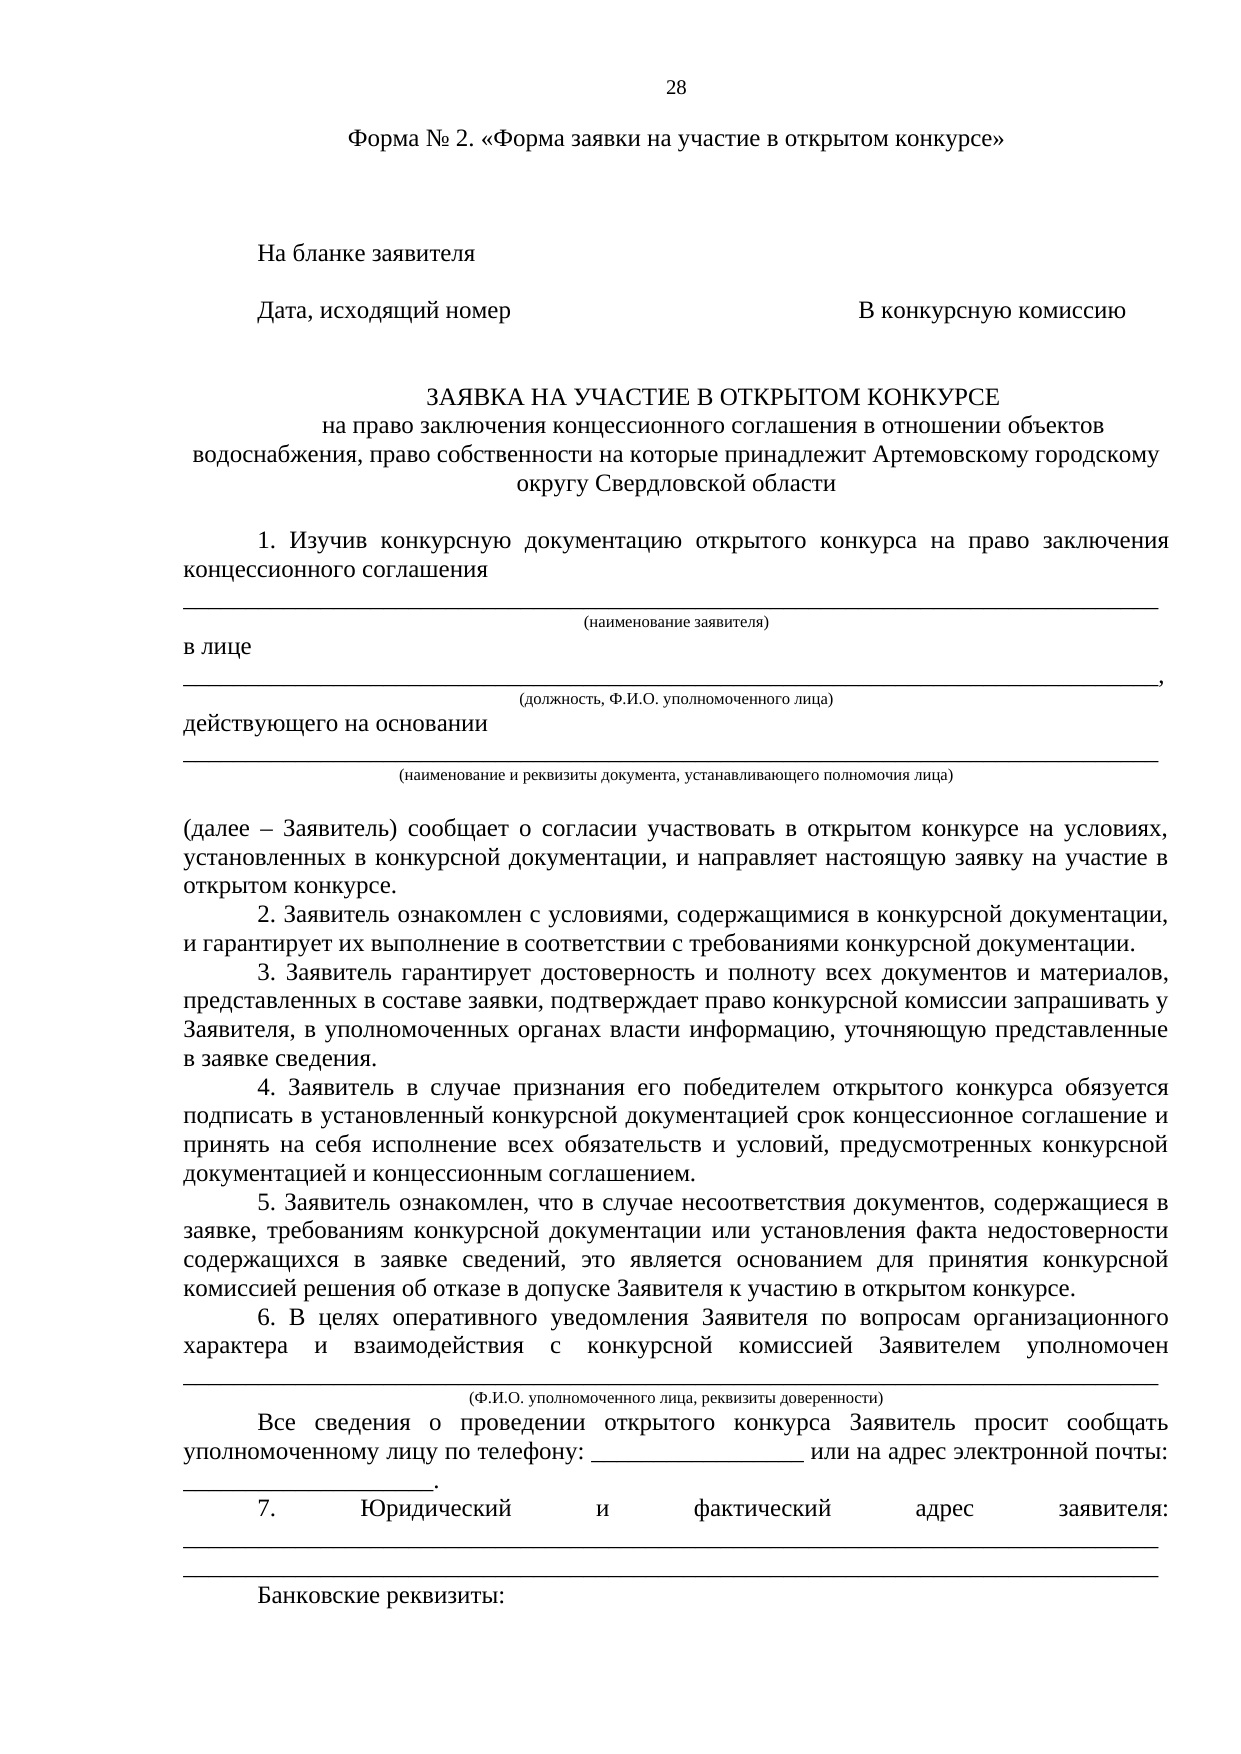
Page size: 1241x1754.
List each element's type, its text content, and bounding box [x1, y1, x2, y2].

text ЗАЯВКА НА УЧАСТИЕ В ОТКРЫТОМ КОНКУРСЕ [183, 382, 1169, 411]
text ______________________________________________________________________________, [183, 660, 1169, 688]
text (должность, Ф.И.О. уполномоченного лица) [183, 688, 1169, 708]
text На бланке заявителя [183, 238, 1169, 267]
text Форма № 2. «Форма заявки на участие в открытом конкурсе» [183, 123, 1169, 152]
text ______________________________________________________________________________ [183, 583, 1169, 612]
text 2. Заявитель ознакомлен с условиями, содержащимися в конкурсной документации, и гарантирует их выполнение в соответствии с требованиями конкурсной документации. [183, 899, 1169, 957]
text Банковские реквизиты: [183, 1580, 1169, 1608]
text 5. Заявитель ознакомлен, что в случае несоответствия документов, содержащиеся в заявке, требованиям конкурсной документации или установления факта недостоверности содержащихся в заявке сведений, это является основанием для принятия конкурсной комиссией решения об отказе в допуске Заявителя к участию в открытом конкурсе. [183, 1187, 1169, 1302]
text (далее – Заявитель) сообщает о согласии участвовать в открытом конкурсе на условиях, установленных в конкурсной документации, и направляет настоящую заявку на участие в открытом конкурсе. [183, 813, 1169, 899]
text в лице [183, 631, 1169, 660]
text 3. Заявитель гарантирует достоверность и полноту всех документов и материалов, представленных в составе заявки, подтверждает право конкурсной комиссии запрашивать у Заявителя, в уполномоченных органах власти информацию, уточняющую представленные в заявке сведения. [183, 957, 1169, 1072]
text Все сведения о проведении открытого конкурса Заявитель просит сообщать уполномоченному лицу по телефону: _________________ или на адрес электронной почты: ____________________. [183, 1407, 1169, 1493]
text 6. В целях оперативного уведомления Заявителя по вопросам организационного характера и взаимодействия с конкурсной комиссией Заявителем уполномочен ______________________________________________________________________________ [183, 1302, 1169, 1388]
text ______________________________________________________________________________ [183, 736, 1169, 765]
text 4. Заявитель в случае признания его победителем открытого конкурса обязуется подписать в установленный конкурсной документацией срок концессионное соглашение и принять на себя исполнение всех обязательств и условий, предусмотренных конкурсной документацией и концессионным соглашением. [183, 1072, 1169, 1187]
text (Ф.И.О. уполномоченного лица, реквизиты доверенности) [183, 1388, 1169, 1407]
text 7. Юридический и фактический адрес заявителя: ____________________________________________________________________________________________________________________________________________________________ [183, 1493, 1169, 1580]
text (наименование заявителя) [183, 612, 1169, 631]
text 1. Изучив конкурсную документацию открытого конкурса на право заключения концессионного соглашения [183, 526, 1169, 583]
text на право заключения концессионного соглашения в отношении объектов водоснабжения, право собственности на которые принадлежит Артемовскому городскому округу Свердловской области [183, 411, 1169, 497]
text действующего на основании [183, 708, 1169, 736]
text (наименование и реквизиты документа, устанавливающего полномочия лица) [183, 765, 1169, 784]
text Дата, исходящий номер В конкурсную комиссию [183, 296, 1169, 324]
